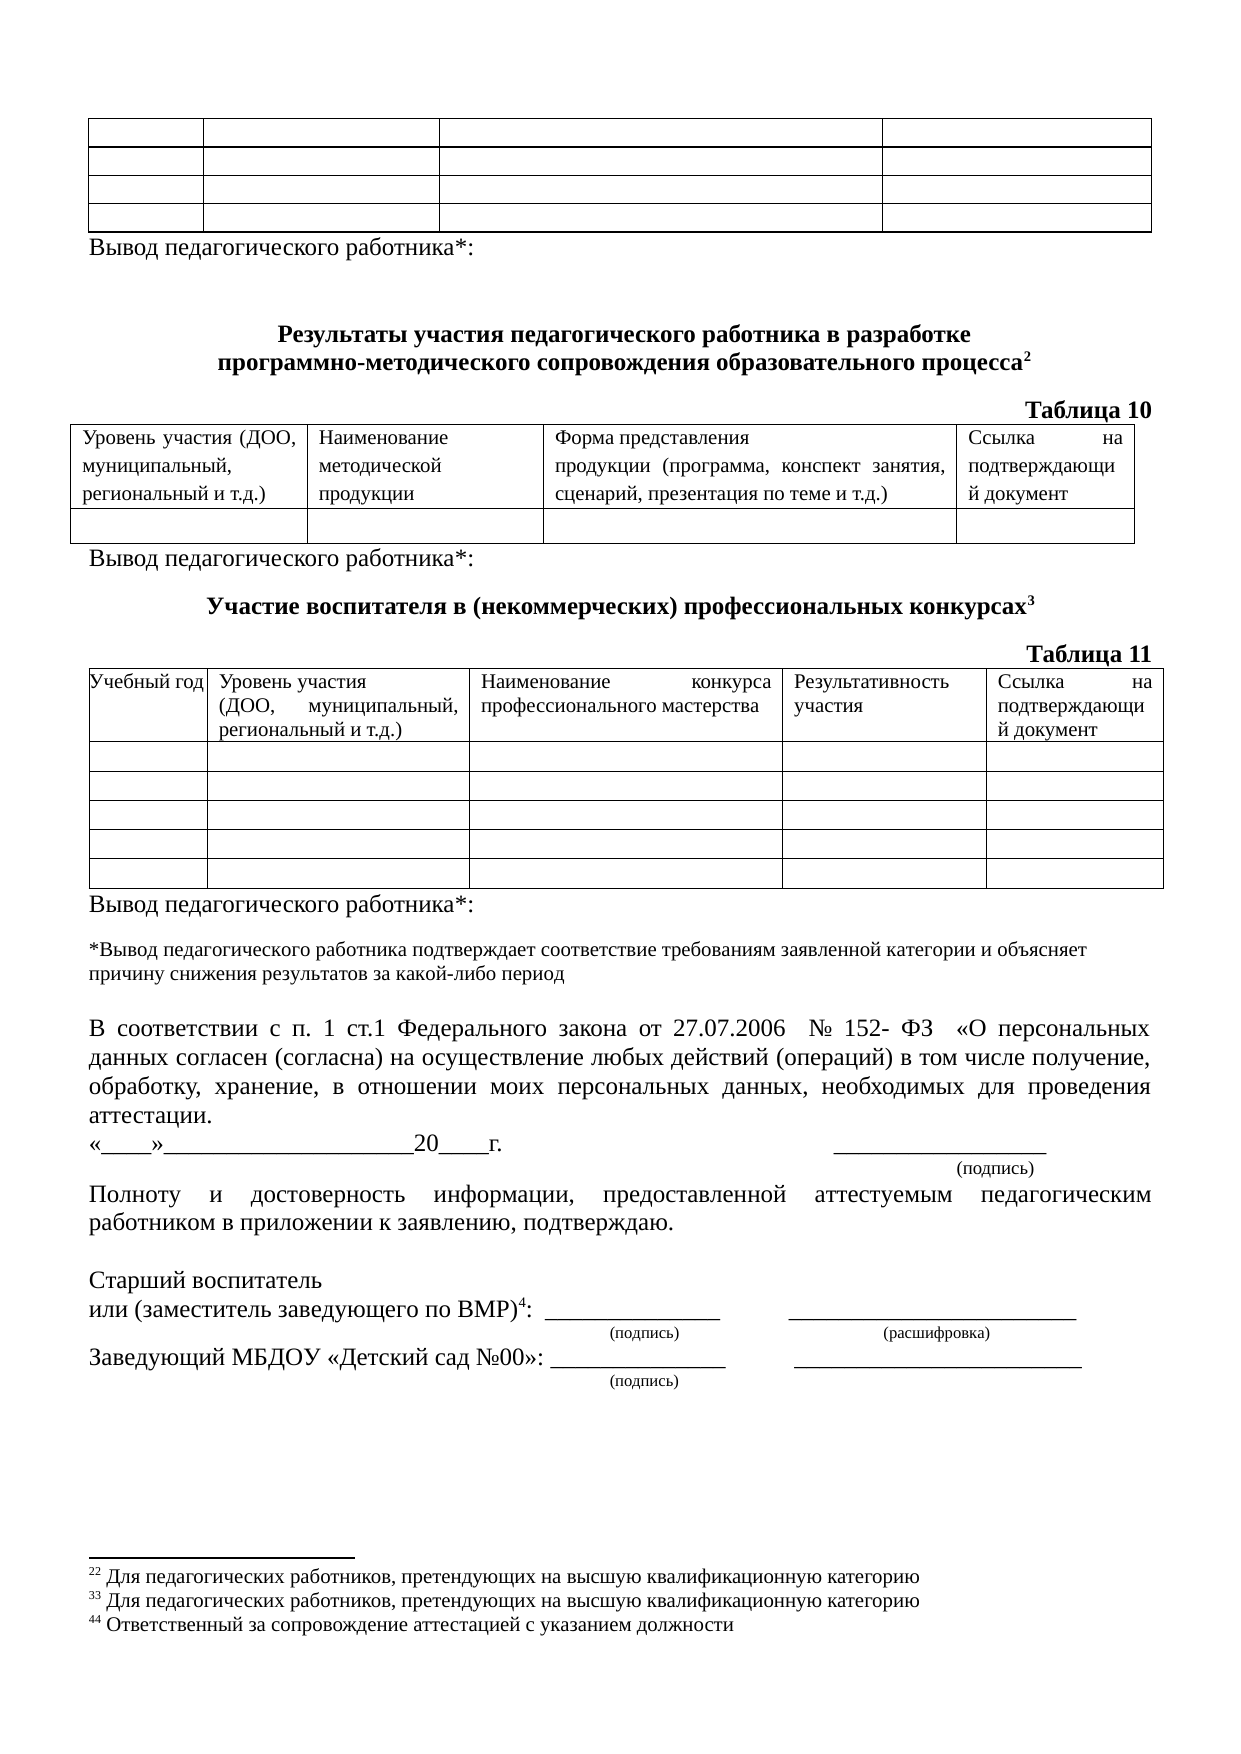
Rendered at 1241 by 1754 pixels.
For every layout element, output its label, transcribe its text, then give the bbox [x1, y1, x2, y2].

table_header Уровень участия (ДОО, муниципальный, региональный и т.д.) [71, 425, 307, 508]
text (подпись) (расшифровка) [89, 1322, 1152, 1342]
table_header Ссылка на подтверждающий документ [957, 425, 1134, 508]
table_cell [204, 148, 439, 175]
table_cell [440, 176, 882, 203]
table_cell [957, 509, 1134, 542]
text Результаты участия педагогического работника в разработке [97, 319, 1152, 347]
table_cell [90, 772, 207, 800]
table_cell [470, 742, 782, 771]
text Вывод педагогического работника*: [89, 233, 1152, 261]
text «____»____________________20____г. _________________ [89, 1128, 1152, 1157]
table_cell [783, 859, 986, 888]
text В соответствии с п. 1 ст.1 Федерального закона от 27.07.2006 № 152- ФЗ «О персональных данных согласен (согласна) на осуществление любых действий (операций) в том числе получение, обработку, хранение, в отношении моих персональных данных, необходимых для проведения аттестации. [89, 1013, 1152, 1128]
table_header Результативность участия [783, 669, 986, 741]
table_cell [987, 801, 1163, 829]
table_cell [470, 772, 782, 800]
table_cell [208, 772, 469, 800]
table_cell [208, 742, 469, 771]
text Участие воспитателя в (некоммерческих) профессиональных конкурсах3 [89, 591, 1152, 620]
table_cell [89, 148, 203, 175]
table_cell [440, 204, 882, 231]
table_cell [987, 772, 1163, 800]
table_header Наименование конкурса профессионального мастерства [470, 669, 782, 741]
table_cell [90, 801, 207, 829]
text Вывод педагогического работника*: [89, 889, 1152, 917]
text (подпись) [89, 1370, 1152, 1389]
text программно-методического сопровождения образовательного процесса2 [97, 347, 1152, 376]
table_cell [470, 830, 782, 858]
text Полноту и достоверность информации, предоставленной аттестуемым педагогическим работником в приложении к заявлению, подтверждаю. [89, 1179, 1152, 1236]
table_cell [883, 204, 1151, 231]
table_cell [208, 801, 469, 829]
table_header Наименование методической продукции [308, 425, 543, 508]
table_cell [783, 772, 986, 800]
table_cell [208, 859, 469, 888]
text Таблица 11 [89, 639, 1152, 668]
table_cell [470, 859, 782, 888]
table_cell [440, 119, 882, 146]
table_header Ссылка на подтверждающий документ [987, 669, 1163, 741]
table_cell [987, 742, 1163, 771]
table_cell [987, 830, 1163, 858]
text Заведующий МБДОУ «Детский сад №00»: ______________ _______________________ [89, 1342, 1152, 1370]
table_cell [204, 119, 439, 146]
text (подпись) [89, 1157, 1152, 1179]
table_cell [883, 119, 1151, 146]
table_cell [204, 176, 439, 203]
table_cell [783, 801, 986, 829]
text *Вывод педагогического работника подтверждает соответствие требованиям заявленной категории и объясняет причину снижения результатов за какой-либо период [89, 937, 1152, 985]
table_cell [440, 148, 882, 175]
text Вывод педагогического работника*: [89, 543, 1152, 572]
table_header Уровень участия (ДОО, муниципальный, региональный и т.д.) [208, 669, 469, 741]
table_cell [90, 742, 207, 771]
table_cell [90, 859, 207, 888]
table_cell [783, 742, 986, 771]
table_cell [308, 509, 543, 542]
table_cell [71, 509, 307, 542]
table_cell [883, 148, 1151, 175]
table_cell [883, 176, 1151, 203]
table_cell [89, 204, 203, 231]
table_cell [470, 801, 782, 829]
table_cell [89, 119, 203, 146]
table_header Форма представления продукции (программа, конспект занятия, сценарий, презентация по теме и т.д.) [544, 425, 956, 508]
table_cell [783, 830, 986, 858]
table_header Учебный год [90, 669, 207, 741]
text Старший воспитатель [89, 1265, 1152, 1294]
table_cell [208, 830, 469, 858]
table_cell [89, 176, 203, 203]
table_cell [544, 509, 956, 542]
table_cell [90, 830, 207, 858]
text Таблица 10 [59, 395, 1152, 424]
table_cell [204, 204, 439, 231]
text или (заместитель заведующего по ВМР)4: ______________ _______________________ [89, 1294, 1152, 1322]
table_cell [987, 859, 1163, 888]
